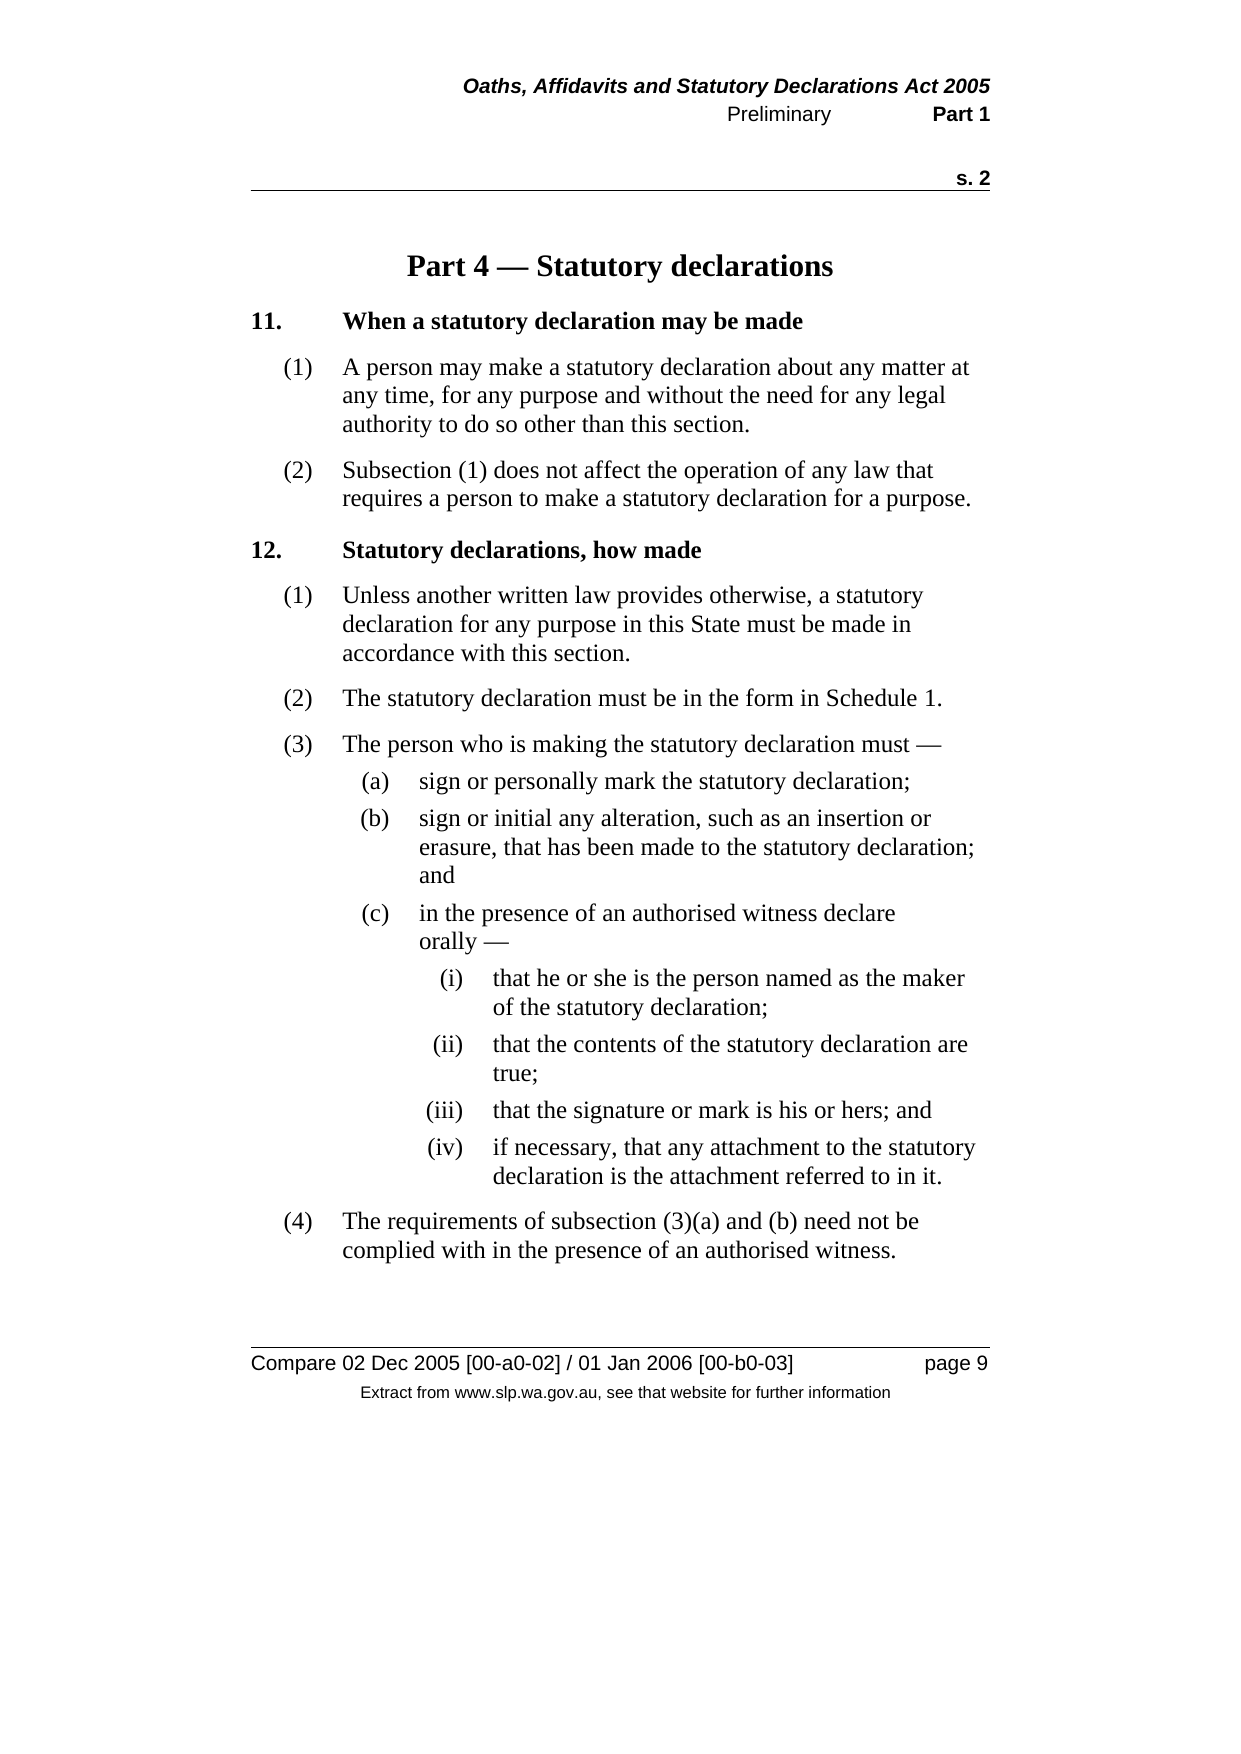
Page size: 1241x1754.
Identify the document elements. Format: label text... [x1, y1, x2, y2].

text (2) The statutory declaration must be in the form in Schedule 1. [251, 683, 990, 712]
text (1) A person may make a statutory declaration about any matter at any time, for any purpose and without the need for any legal authority to do so other than this section. [251, 352, 990, 438]
text (a) sign or personally mark the statutory declaration; [251, 766, 990, 795]
text (c) in the presence of an authorised witness declare orally — [251, 898, 990, 955]
text (1) Unless another written law provides otherwise, a statutory declaration for any purpose in this State must be made in accordance with this section. [251, 581, 990, 667]
text (b) sign or initial any alteration, such as an insertion or erasure, that has been made to the statutory declaration; and [251, 803, 990, 889]
text (ii) that the contents of the statutory declaration are true; [251, 1029, 990, 1087]
text (4) The requirements of subsection (3)(a) and (b) need not be complied with in the presence of an authorised witness. [251, 1206, 990, 1264]
text (i) that he or she is the person named as the maker of the statutory declaration; [251, 963, 990, 1021]
text (iv) if necessary, that any attachment to the statutory declaration is the attachment referred to in it. [251, 1132, 990, 1190]
subtitle Part 4 — Statutory declarations [251, 247, 990, 283]
subtitle 12. Statutory declarations, how made [251, 535, 990, 564]
text (3) The person who is making the statutory declaration must — [251, 729, 990, 758]
subtitle 11. When a statutory declaration may be made [251, 306, 990, 335]
text (iii) that the signature or mark is his or hers; and [251, 1095, 990, 1124]
text (2) Subsection (1) does not affect the operation of any law that requires a person to make a statutory declaration for a purpose. [251, 455, 990, 512]
